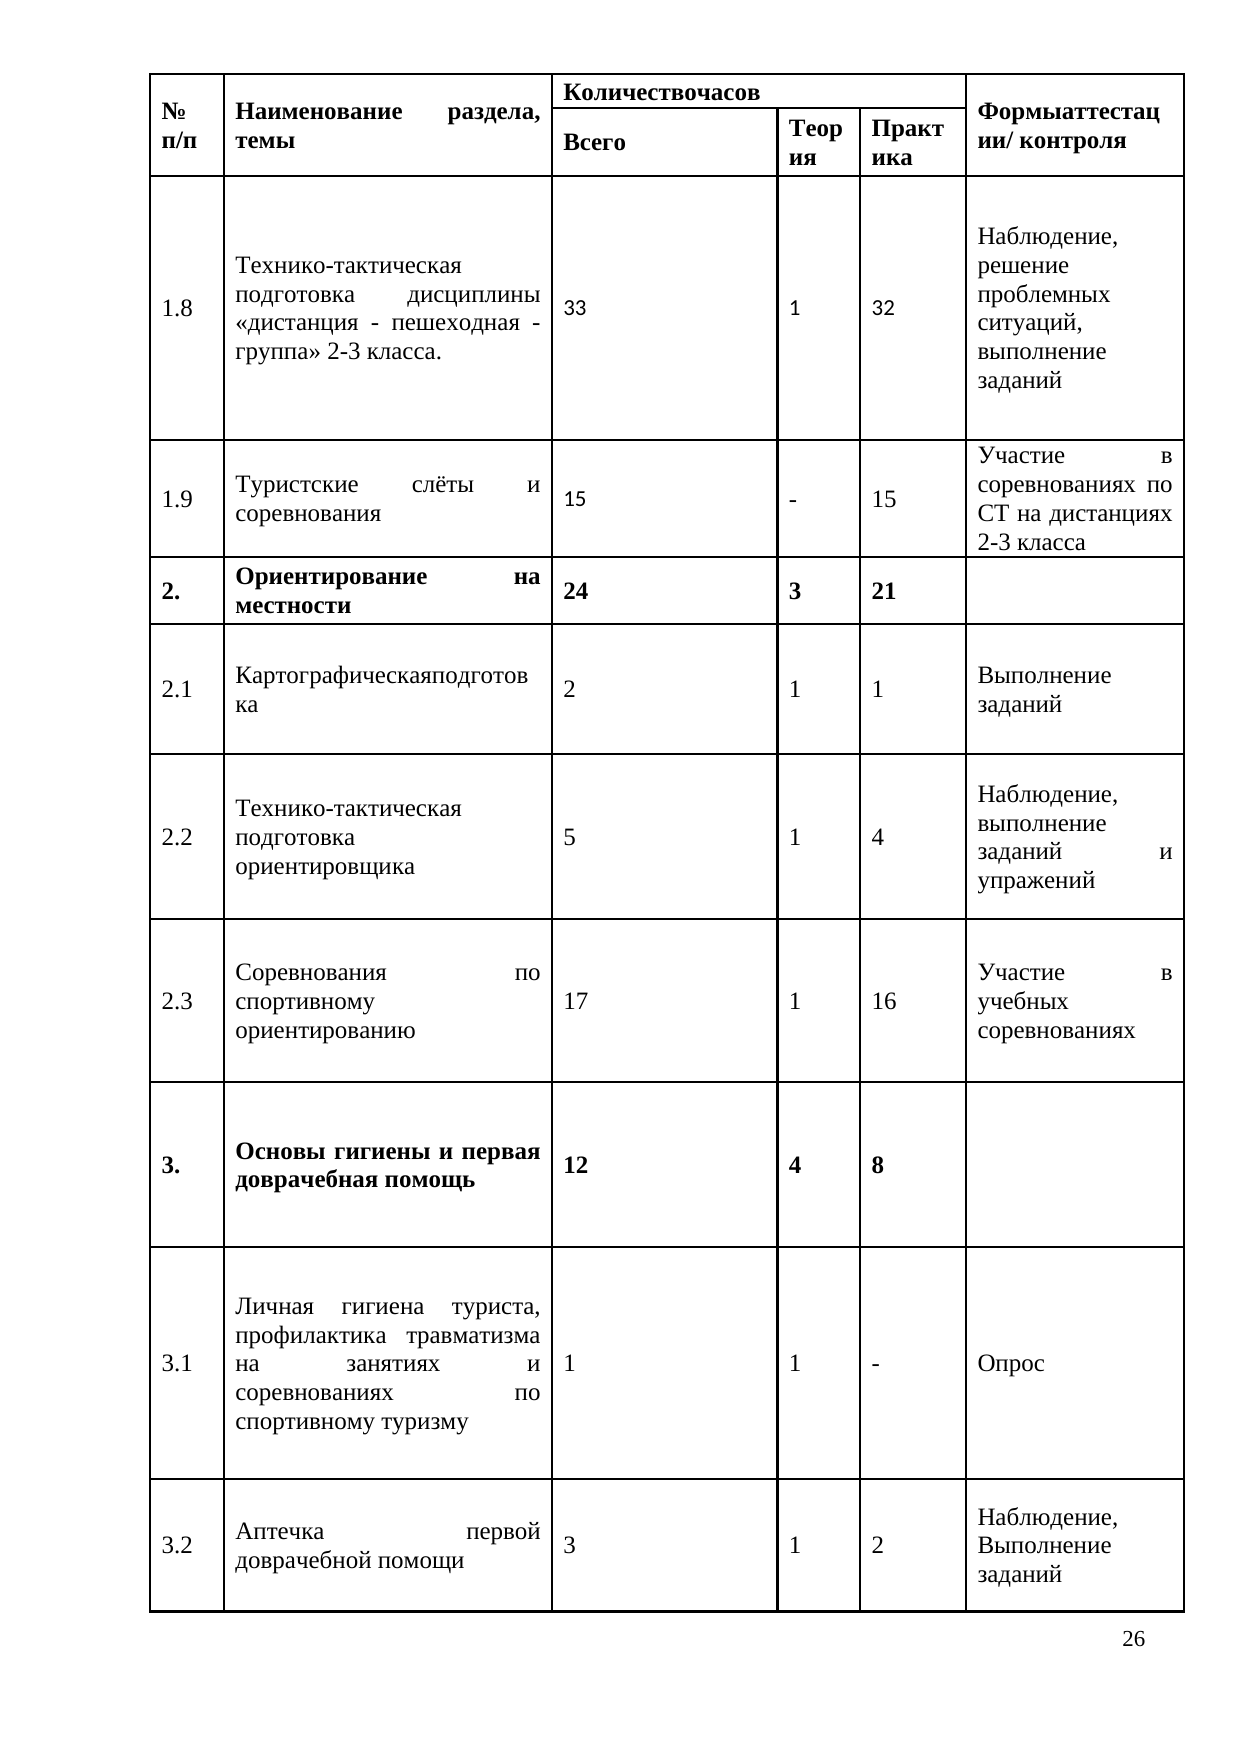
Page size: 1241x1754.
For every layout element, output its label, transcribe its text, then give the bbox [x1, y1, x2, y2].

table_cell Личная гигиена туриста, профилактика травматизма на занятиях и соревнованиях по спортивному туризму [225, 1248, 551, 1477]
table_cell 1 [779, 1248, 859, 1477]
table_cell Выполнение заданий [967, 625, 1183, 752]
table_cell 33 [553, 177, 776, 438]
table_cell [967, 1083, 1183, 1246]
table_cell Основы гигиены и первая доврачебная помощь [225, 1083, 551, 1246]
table_cell 1 [861, 625, 965, 752]
table_cell 24 [553, 558, 776, 623]
table_cell 15 [861, 441, 965, 556]
table_cell 15 [553, 441, 776, 556]
table_cell 4 [779, 1083, 859, 1246]
table_cell - [779, 441, 859, 556]
table_cell 12 [553, 1083, 776, 1246]
table_cell Опрос [967, 1248, 1183, 1477]
table_cell 16 [861, 920, 965, 1081]
table_cell 3 [553, 1480, 776, 1610]
table_cell Наблюдение, Выполнение заданий [967, 1480, 1183, 1610]
table_cell Ориентирование на местности [225, 558, 551, 623]
table_cell 3 [779, 558, 859, 623]
table_cell 2. [151, 558, 223, 623]
table_header Количествочасов [553, 75, 965, 107]
table_cell 1 [779, 625, 859, 752]
table_cell 5 [553, 755, 776, 918]
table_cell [967, 177, 1183, 438]
table_cell 8 [861, 1083, 965, 1246]
table_header Наименование раздела, темы [225, 75, 551, 174]
table_cell 2.1 [151, 625, 223, 752]
table_cell 3. [151, 1083, 223, 1246]
table_cell Технико-тактическая подготовка дисциплины «дистанция - пешеходная - группа» 2-3 класса. [225, 177, 551, 438]
table_cell 21 [861, 558, 965, 623]
table_cell Участие в соревнованиях по СТ на дистанциях 2-3 класса [967, 441, 1183, 556]
table_cell 1 [779, 755, 859, 918]
table_header Формыаттестации/ контроля [967, 75, 1183, 174]
table_cell 3.1 [151, 1248, 223, 1477]
table_cell 3.2 [151, 1480, 223, 1610]
table_cell [967, 558, 1183, 623]
table_cell Туристские слёты и соревнования [225, 441, 551, 556]
table_cell - [861, 1248, 965, 1477]
table_cell 1.9 [151, 441, 223, 556]
table_cell Наблюдение, выполнение заданий и упражений [967, 755, 1183, 918]
table_cell 1 [553, 1248, 776, 1477]
table_cell Участие в учебных соревнованиях [967, 920, 1183, 1081]
table_cell 4 [861, 755, 965, 918]
table_cell Картографическаяподготовка [225, 625, 551, 752]
table_cell Теория [779, 109, 859, 174]
table_cell 1.8 [151, 177, 223, 438]
table_cell 2.3 [151, 920, 223, 1081]
table_cell 2 [861, 1480, 965, 1610]
table_cell 1 [779, 920, 859, 1081]
table_cell 17 [553, 920, 776, 1081]
table_cell 2 [553, 625, 776, 752]
table_cell 1 [779, 1480, 859, 1610]
table_cell Всего [553, 109, 776, 174]
table_cell Практика [861, 109, 965, 174]
table_cell 1 [779, 177, 859, 438]
table_cell 32 [861, 177, 965, 438]
table_header № п/п [151, 75, 223, 174]
table_cell 2.2 [151, 755, 223, 918]
table_cell Соревнования по спортивному ориентированию [225, 920, 551, 1081]
table_cell Технико-тактическая подготовка ориентировщика [225, 755, 551, 918]
table_cell Аптечка первой доврачебной помощи [225, 1480, 551, 1610]
